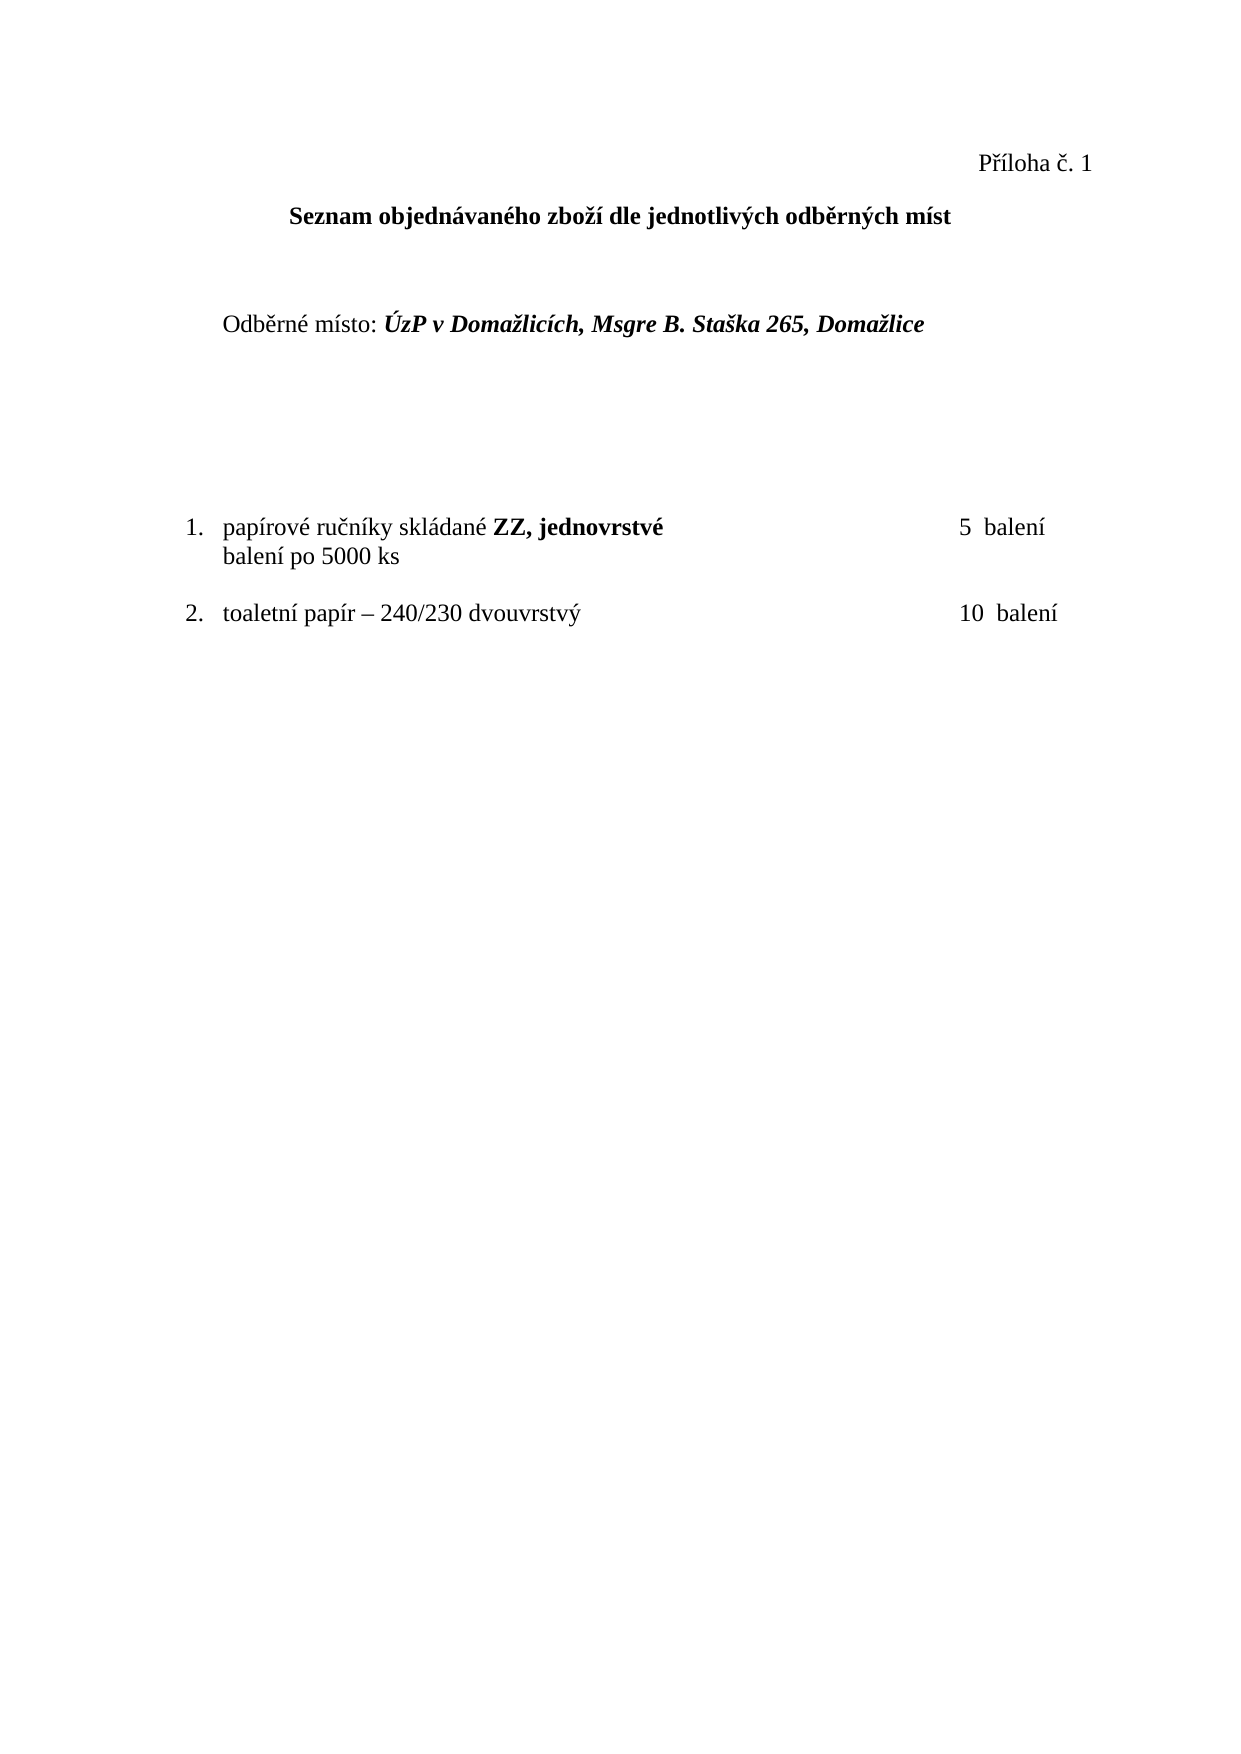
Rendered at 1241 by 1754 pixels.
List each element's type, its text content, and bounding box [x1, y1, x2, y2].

list Příloha č. 1 [443, 148, 1093, 176]
list Odběrné místo: ÚzP v Domažlicích, Msgre B. Staška 265, Domažlice [222, 309, 1093, 338]
list papírové ručníky skládané ZZ, jednovrstvé 5 balení balení po 5000 ks [185, 512, 1093, 569]
list Seznam objednávaného zboží dle jednotlivých odběrných míst [148, 201, 1093, 230]
list toaletní papír – 240/230 dvouvrstvý 10 balení [185, 598, 1093, 627]
